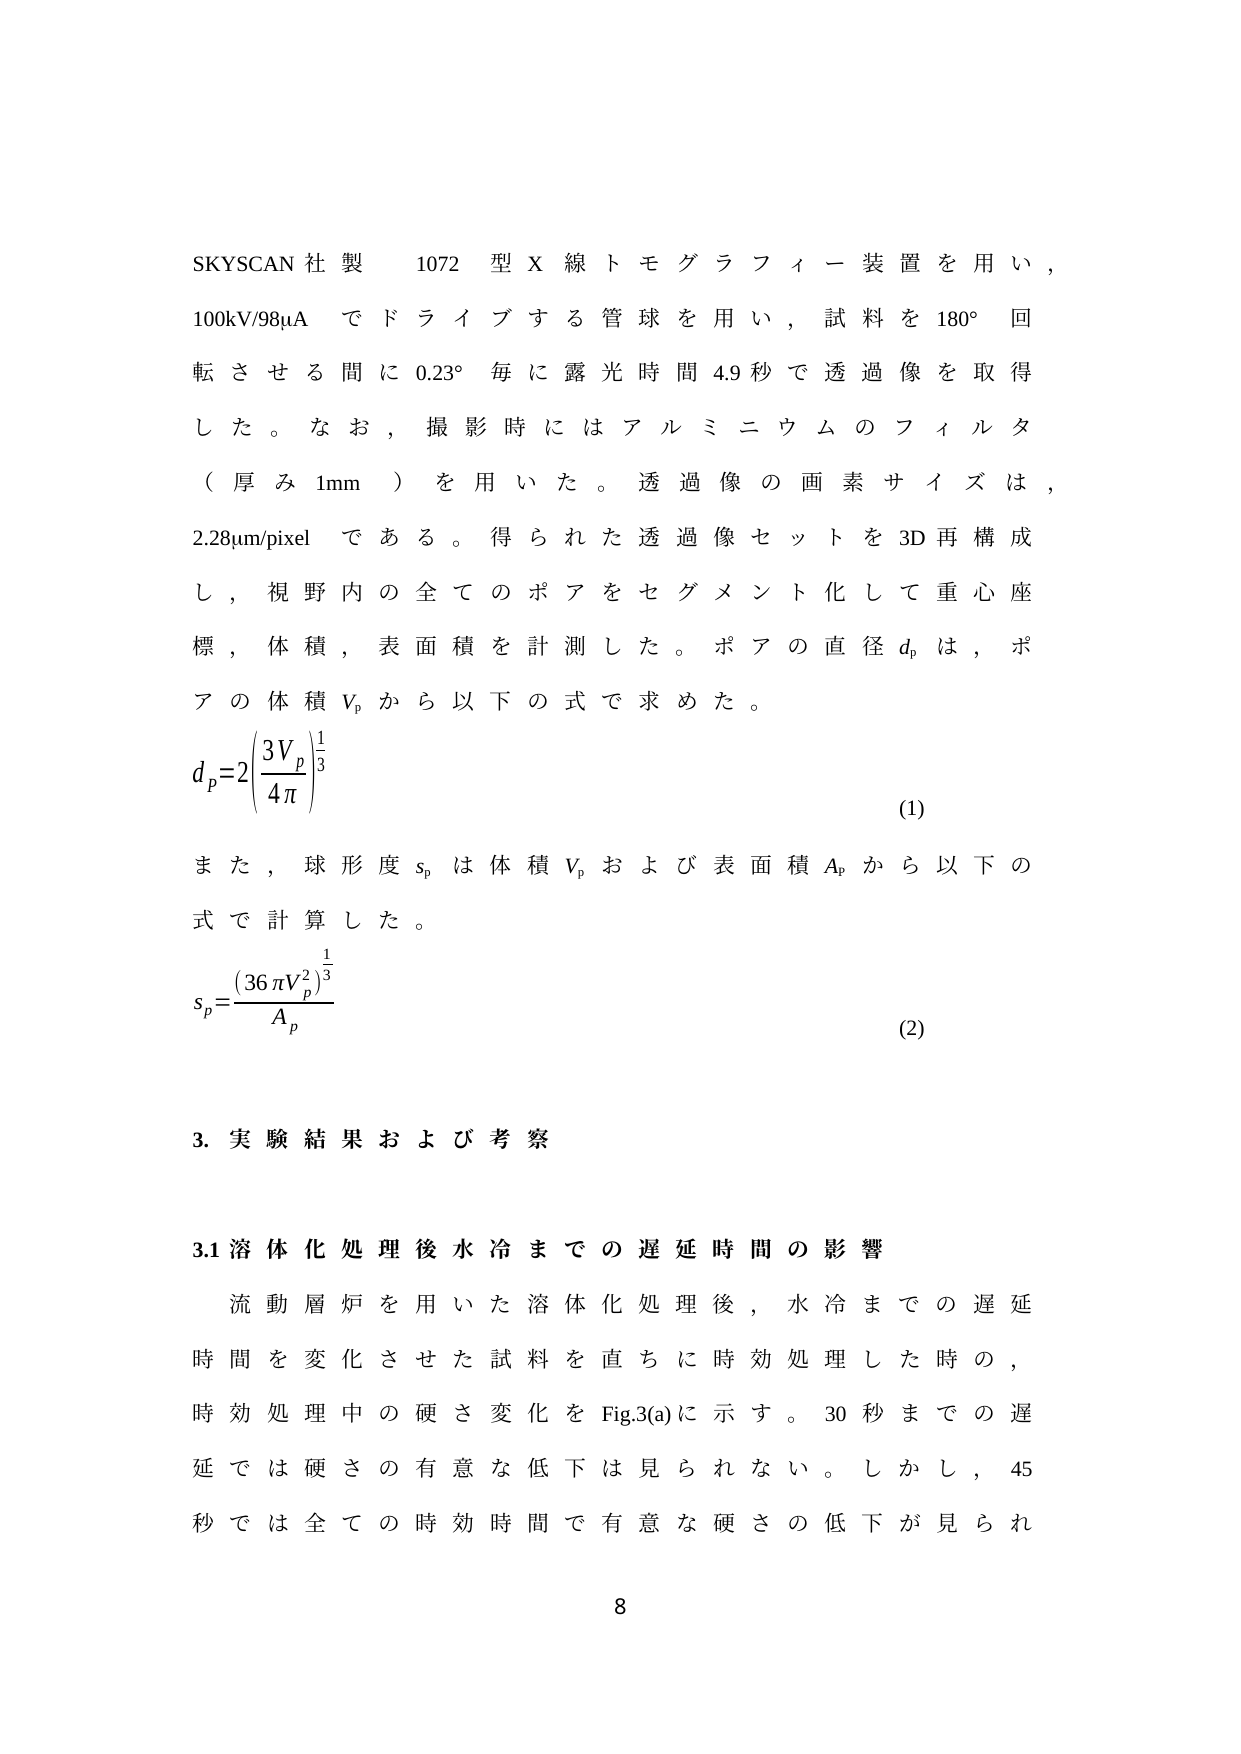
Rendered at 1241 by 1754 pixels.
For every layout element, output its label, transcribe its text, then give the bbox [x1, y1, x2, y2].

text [192, 234, 1048, 1056]
text 3.1 溶体化処理後水冷までの遅延時間の影響 [192, 1221, 1048, 1275]
text 3. 実験結果および考察 [192, 1111, 1048, 1166]
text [192, 1275, 1048, 1549]
